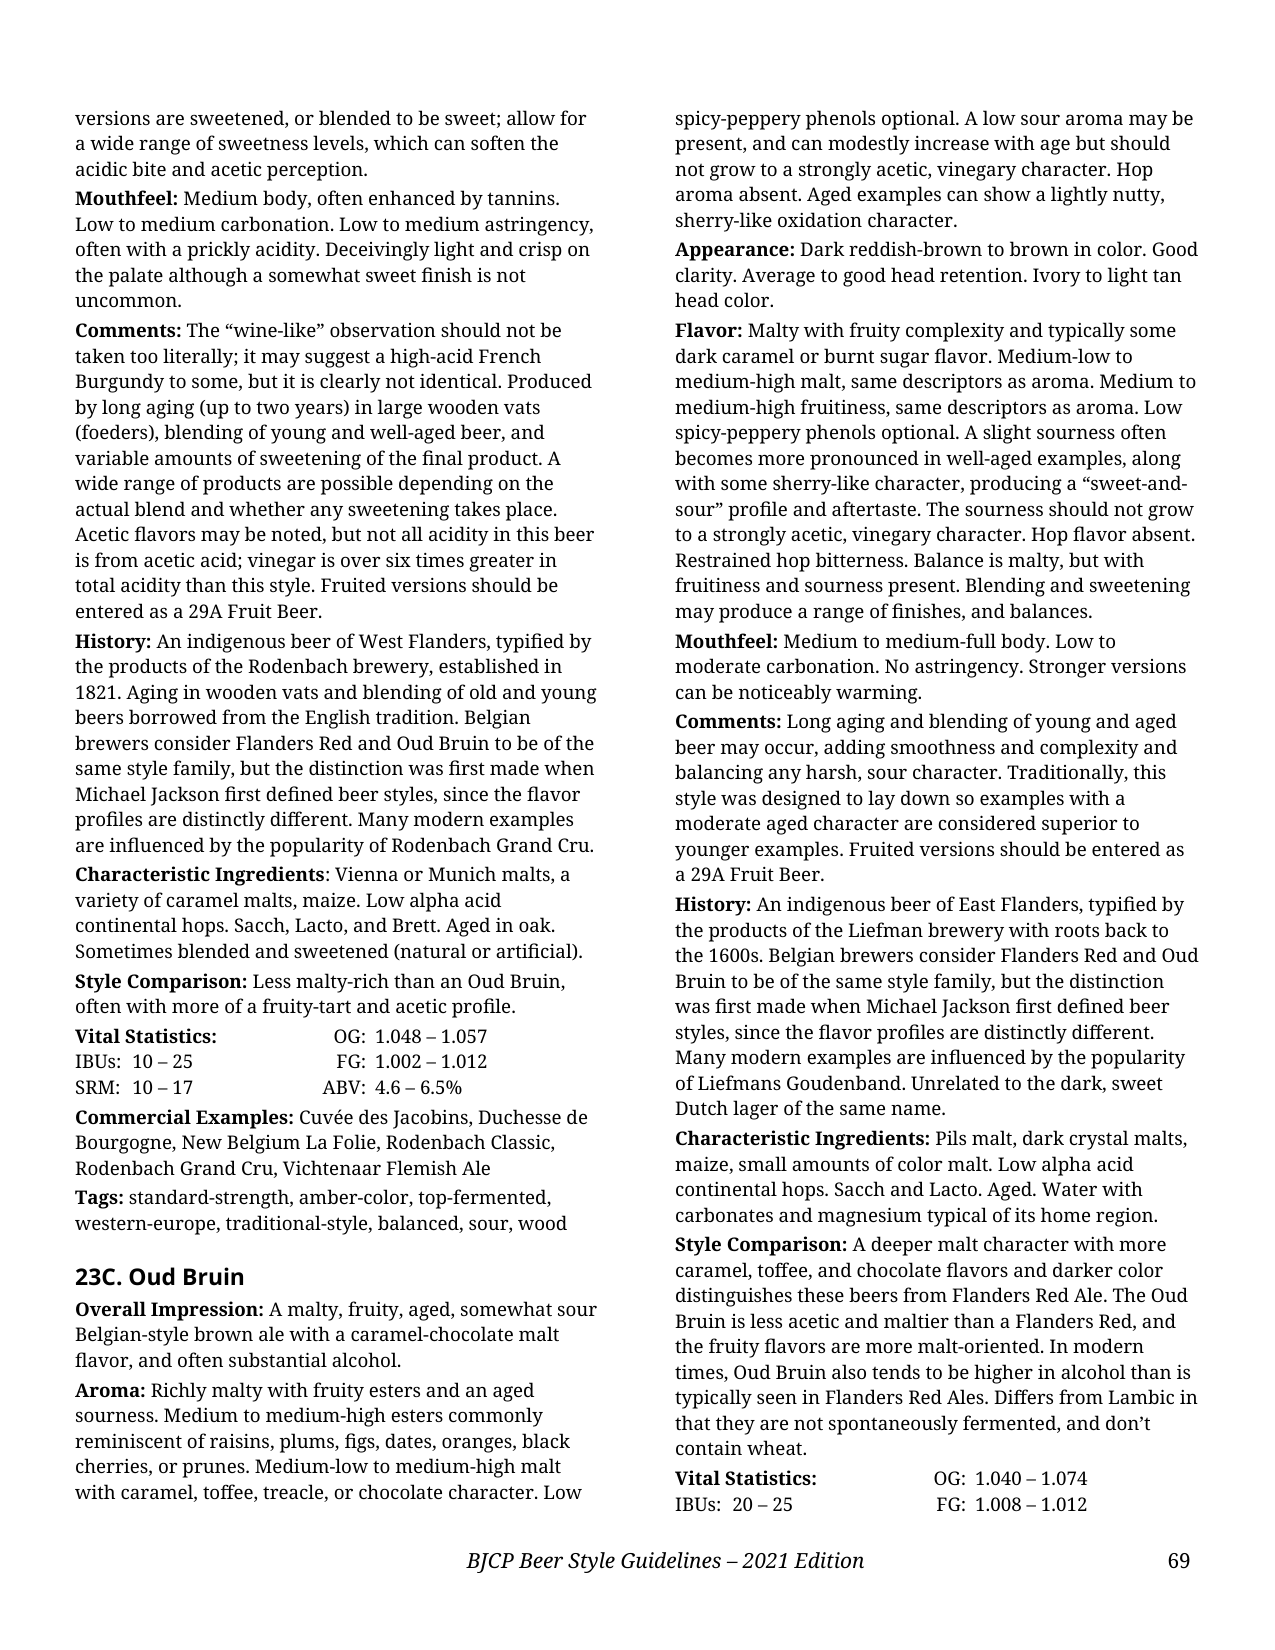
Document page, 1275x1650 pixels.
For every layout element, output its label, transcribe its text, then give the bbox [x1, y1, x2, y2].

text Overall Impression: A malty, fruity, aged, somewhat sour Belgian-style brown ale with a caramel-chocolate malt flavor, and often substantial alcohol. [75, 1296, 600, 1373]
text History: An indigenous beer of East Flanders, typified by the products of the Liefman brewery with roots back to the 1600s. Belgian brewers consider Flanders Red and Oud Bruin to be of the same style family, but the distinction was first made when Michael Jackson first defined beer styles, since the flavor profiles are distinctly different. Many modern examples are influenced by the popularity of Liefmans Goudenband. Unrelated to the dark, sweet Dutch lager of the same name. [675, 891, 1200, 1121]
text Vital Statistics: OG: 1.048 – 1.057 [75, 1023, 600, 1049]
text IBUs: 10 – 25 FG: 1.002 – 1.012 [75, 1049, 600, 1074]
text Tags: standard-strength, amber-color, top-fermented, western-europe, traditional-style, balanced, sour, wood [75, 1185, 600, 1236]
text Comments: The “wine-like” observation should not be taken too literally; it may suggest a high-acid French Burgundy to some, but it is clearly not identical. Produced by long aging (up to two years) in large wooden vats (foeders), blending of young and well-aged beer, and variable amounts of sweetening of the final product. A wide range of products are possible depending on the actual blend and whether any sweetening takes place. Acetic flavors may be noted, but not all acidity in this beer is from acetic acid; vinegar is over six times greater in total acidity than this style. Fruited versions should be entered as a 29A Fruit Beer. [75, 317, 600, 624]
text Appearance: Dark reddish-brown to brown in color. Good clarity. Average to good head retention. Ivory to light tan head color. [675, 237, 1200, 313]
text Flavor: Malty with fruity complexity and typically some dark caramel or burnt sugar flavor. Medium-low to medium-high malt, same descriptors as aroma. Medium to medium-high fruitiness, same descriptors as aroma. Low spicy-peppery phenols optional. A slight sourness often becomes more pronounced in well-aged examples, along with some sherry-like character, producing a “sweet-and-sour” profile and aftertaste. The sourness should not grow to a strongly acetic, vinegary character. Hop flavor absent. Restrained hop bitterness. Balance is malty, but with fruitiness and sourness present. Blending and sweetening may produce a range of finishes, and balances. [675, 317, 1200, 624]
text Aroma: Richly malty with fruity esters and an aged sourness. Medium to medium-high esters commonly reminiscent of raisins, plums, figs, dates, oranges, black cherries, or prunes. Medium-low to medium-high malt with caramel, toffee, treacle, or chocolate character. Low spicy-peppery phenols optional. A low sour aroma may be present, and can modestly increase with age but should not grow to a strongly acetic, vinegary character. Hop aroma absent. Aged examples can show a lightly nutty, sherry-like oxidation character. [75, 1377, 600, 1504]
text Aroma: Richly malty with fruity esters and an aged sourness. Medium to medium-high esters commonly reminiscent of raisins, plums, figs, dates, oranges, black cherries, or prunes. Medium-low to medium-high malt with caramel, toffee, treacle, or chocolate character. Low spicy-peppery phenols optional. A low sour aroma may be present, and can modestly increase with age but should not grow to a strongly acetic, vinegary character. Hop aroma absent. Aged examples can show a lightly nutty, sherry-like oxidation character. [675, 105, 1200, 233]
subtitle 23C. Oud Bruin [75, 1261, 600, 1292]
text Comments: Long aging and blending of young and aged beer may occur, adding smoothness and complexity and balancing any harsh, sour character. Traditionally, this style was designed to lay down so examples with a moderate aged character are considered superior to younger examples. Fruited versions should be entered as a 29A Fruit Beer. [675, 709, 1200, 887]
text Characteristic Ingredients: Pils malt, dark crystal malts, maize, small amounts of color malt. Low alpha acid continental hops. Sacch and Lacto. Aged. Water with carbonates and magnesium typical of its home region. [675, 1125, 1200, 1227]
text Mouthfeel: Medium body, often enhanced by tannins. Low to medium carbonation. Low to medium astringency, often with a prickly acidity. Deceivingly light and crisp on the palate although a somewhat sweet finish is not uncommon. [75, 186, 600, 313]
text Mouthfeel: Medium to medium-full body. Low to moderate carbonation. No astringency. Stronger versions can be noticeably warming. [675, 628, 1200, 704]
text Style Comparison: Less malty-rich than an Oud Bruin, often with more of a fruity-tart and acetic profile. [75, 968, 600, 1019]
text Style Comparison: A deeper malt character with more caramel, toffee, and chocolate flavors and darker color distinguishes these beers from Flanders Red Ale. The Oud Bruin is less acetic and maltier than a Flanders Red, and the fruity flavors are more malt-oriented. In modern times, Oud Bruin also tends to be higher in alcohol than is typically seen in Flanders Red Ales. Differs from Lambic in that they are not spontaneously fermented, and don’t contain wheat. [675, 1232, 1200, 1461]
text IBUs: 20 – 25 FG: 1.008 – 1.012 [675, 1491, 1200, 1516]
text SRM: 10 – 17 ABV: 4.6 – 6.5% [75, 1074, 600, 1100]
text Characteristic Ingredients: Vienna or Munich malts, a variety of caramel malts, maize. Low alpha acid continental hops. Sacch, Lacto, and Brett. Aged in oak. Sometimes blended and sweetened (natural or artificial). [75, 862, 600, 964]
text Commercial Examples: Cuvée des Jacobins, Duchesse de Bourgogne, New Belgium La Folie, Rodenbach Classic, Rodenbach Grand Cru, Vichtenaar Flemish Ale [75, 1104, 600, 1181]
text Vital Statistics: OG: 1.040 – 1.074 [675, 1465, 1200, 1491]
text History: An indigenous beer of West Flanders, typified by the products of the Rodenbach brewery, established in 1821. Aging in wooden vats and blending of old and young beers borrowed from the English tradition. Belgian brewers consider Flanders Red and Oud Bruin to be of the same style family, but the distinction was first made when Michael Jackson first defined beer styles, since the flavor profiles are distinctly different. Many modern examples are influenced by the popularity of Rodenbach Grand Cru. [75, 628, 600, 858]
